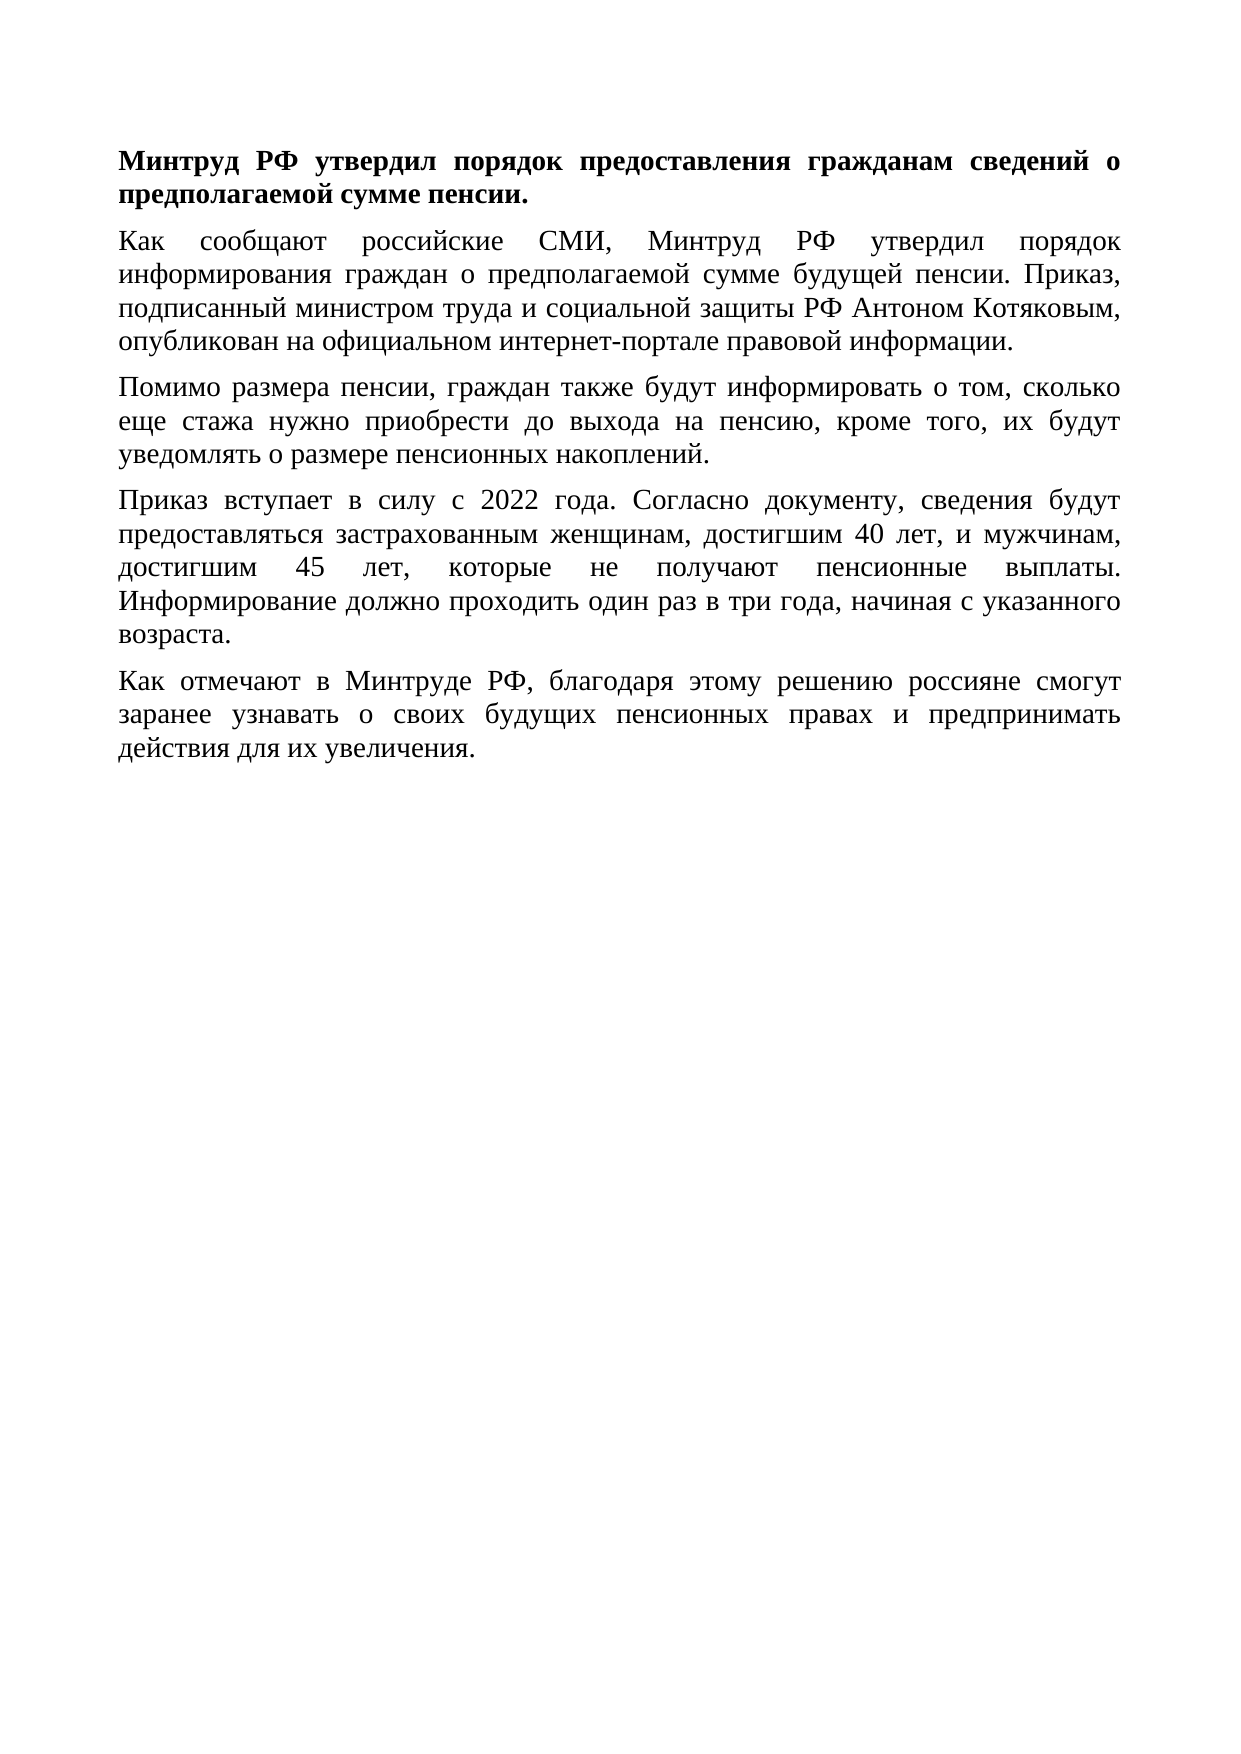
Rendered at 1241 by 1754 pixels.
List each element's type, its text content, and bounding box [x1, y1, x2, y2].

text Как сообщают российские СМИ, Минтруд РФ утвердил порядок информирования граждан о предполагаемой сумме будущей пенсии. Приказ, подписанный министром труда и социальной защиты РФ Антоном Котяковым, опубликован на официальном интернет-портале правовой информации. [118, 223, 1122, 357]
text Как отмечают в Минтруде РФ, благодаря этому решению россияне смогут заранее узнавать о своих будущих пенсионных правах и предпринимать действия для их увеличения. [118, 663, 1122, 763]
text Минтруд РФ утвердил порядок предоставления гражданам сведений о предполагаемой сумме пенсии. [118, 143, 1122, 210]
text Помимо размера пенсии, граждан также будут информировать о том, сколько еще стажа нужно приобрести до выхода на пенсию, кроме того, их будут уведомлять о размере пенсионных накоплений. [118, 369, 1122, 470]
text Приказ вступает в силу с 2022 года. Согласно документу, сведения будут предоставляться застрахованным женщинам, достигшим 40 лет, и мужчинам, достигшим 45 лет, которые не получают пенсионные выплаты. Информирование должно проходить один раз в три года, начиная с указанного возраста. [118, 482, 1122, 650]
